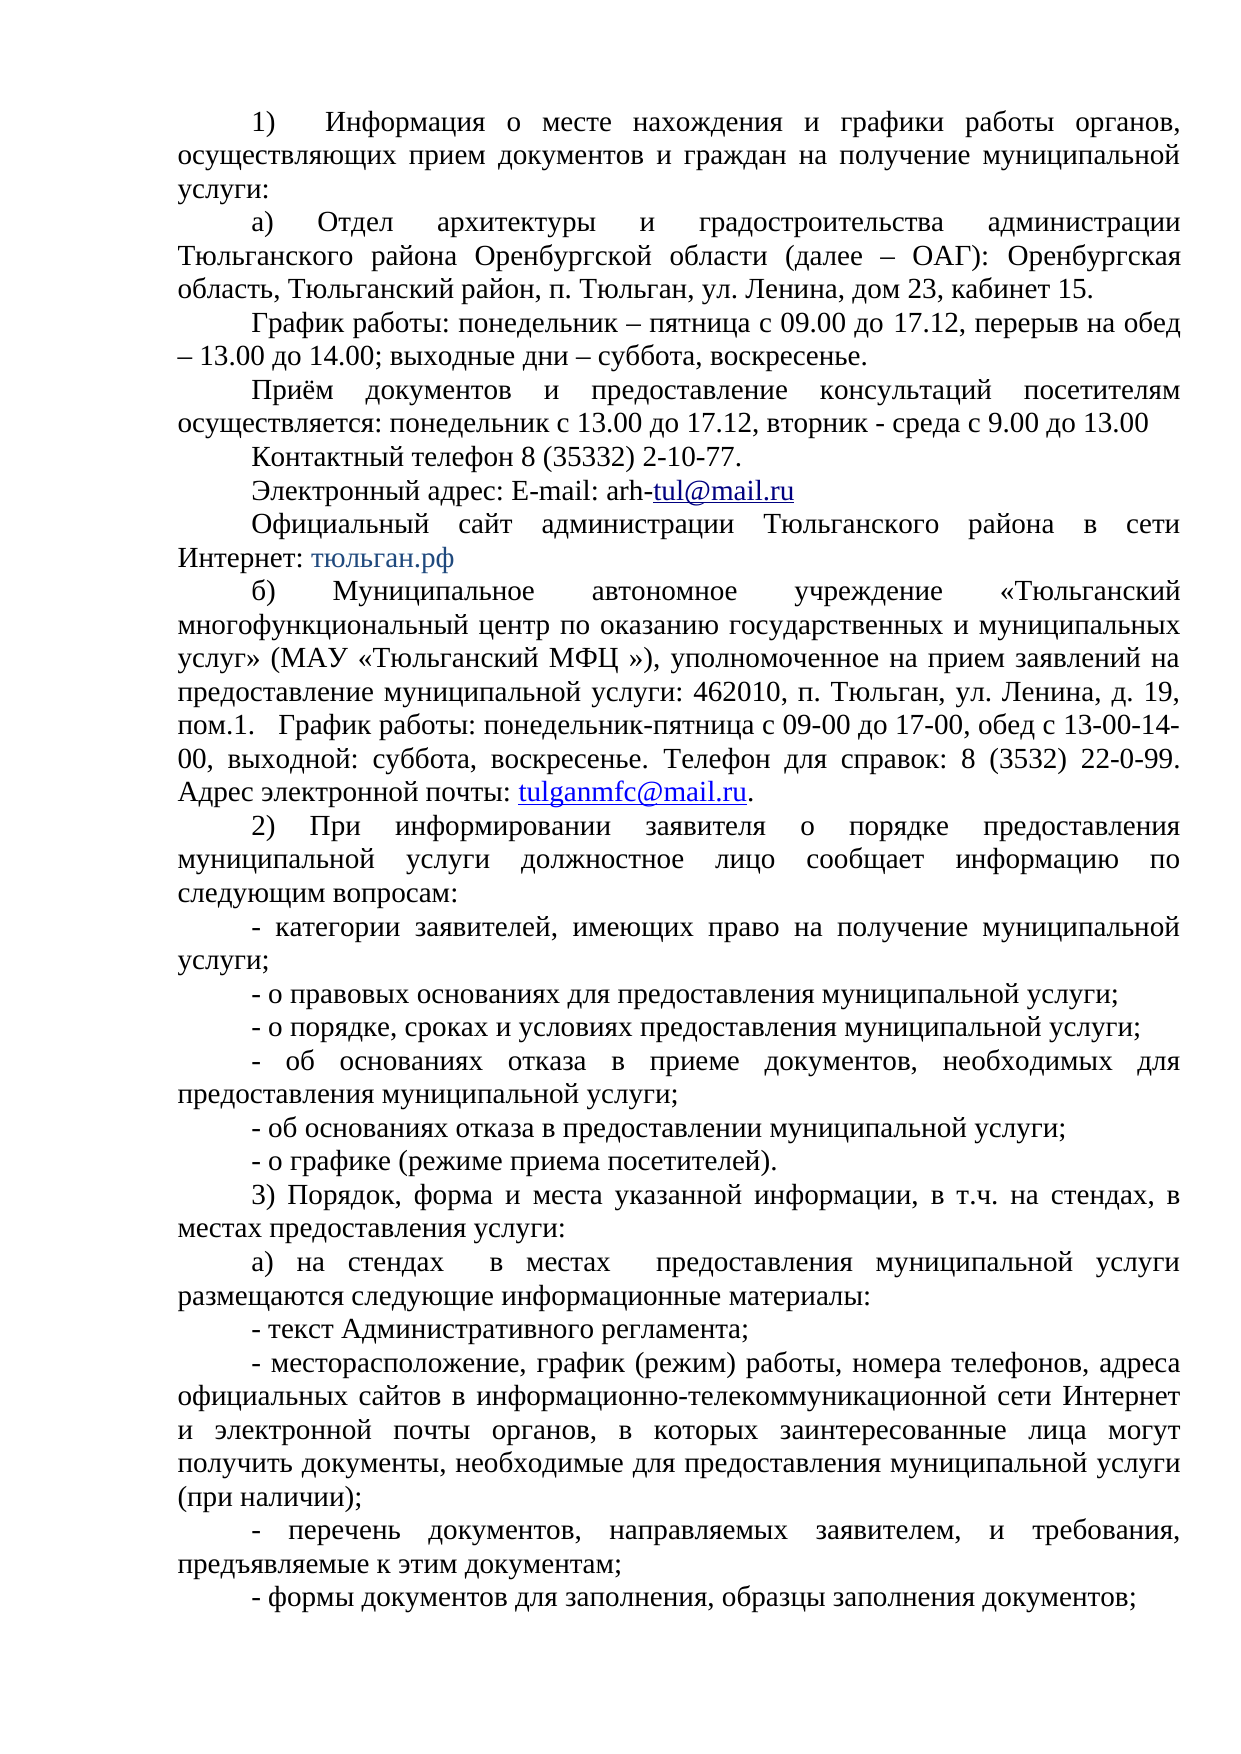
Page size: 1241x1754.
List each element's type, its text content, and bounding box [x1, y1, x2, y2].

text - об основаниях отказа в предоставлении муниципальной услуги; [177, 1110, 1181, 1143]
text Контактный телефон 8 (35332) 2-10-77. [177, 439, 1181, 473]
text 3) Порядок, форма и места указанной информации, в т.ч. на стендах, в местах предоставления услуги: [177, 1177, 1181, 1244]
text а) Отдел архитектуры и градостроительства администрации Тюльганского района Оренбургской области (далее – ОАГ): Оренбургская область, Тюльганский район, п. Тюльган, ул. Ленина, дом 23, кабинет 15. [177, 204, 1181, 305]
text - о графике (режиме приема посетителей). [177, 1143, 1181, 1177]
text Электронный адрес: E-mail: arh-tul@mail.ru [177, 473, 1181, 506]
text - категории заявителей, имеющих право на получение муниципальной услуги; [177, 909, 1181, 976]
text - о правовых основаниях для предоставления муниципальной услуги; [177, 976, 1181, 1009]
text - текст Административного регламента; [177, 1311, 1181, 1345]
list Информация о месте нахождения и графики работы органов, осуществляющих прием документов и граждан на получение муниципальной услуги: [177, 104, 1181, 204]
text б) Муниципальное автономное учреждение «Тюльганский многофункциональный центр по оказанию государственных и муниципальных услуг» (МАУ «Тюльганский МФЦ »), уполномоченное на прием заявлений на предоставление муниципальной услуги: 462010, п. Тюльган, ул. Ленина, д. 19, пом.1. График работы: понедельник-пятница с 09-00 до 17-00, обед с 13-00-14-00, выходной: суббота, воскресенье. Телефон для справок: 8 (3532) 22-0-99. Адрес электронной почты: tulganmfc@mail.ru. [177, 573, 1181, 808]
text Официальный сайт администрации Тюльганского района в сети Интернет: тюльган.рф [177, 506, 1181, 573]
text - месторасположение, график (режим) работы, номера телефонов, адреса официальных сайтов в информационно-телекоммуникационной сети Интернет и электронной почты органов, в которых заинтересованные лица могут получить документы, необходимые для предоставления муниципальной услуги (при наличии); [177, 1345, 1181, 1512]
text - о порядке, сроках и условиях предоставления муниципальной услуги; [177, 1009, 1181, 1043]
text а) на стендах в местах предоставления муниципальной услуги размещаются следующие информационные материалы: [177, 1244, 1181, 1311]
text - перечень документов, направляемых заявителем, и требования, предъявляемые к этим документам; [177, 1512, 1181, 1579]
text 2) При информировании заявителя о порядке предоставления муниципальной услуги должностное лицо сообщает информацию по следующим вопросам: [177, 808, 1181, 909]
text График работы: понедельник – пятница с 09.00 до 17.12, перерыв на обед – 13.00 до 14.00; выходные дни – суббота, воскресенье. [177, 305, 1181, 372]
text Приём документов и предоставление консультаций посетителям осуществляется: понедельник с 13.00 до 17.12, вторник - среда с 9.00 до 13.00 [177, 372, 1181, 439]
text - формы документов для заполнения, образцы заполнения документов; [177, 1579, 1181, 1613]
text - об основаниях отказа в приеме документов, необходимых для предоставления муниципальной услуги; [177, 1043, 1181, 1110]
